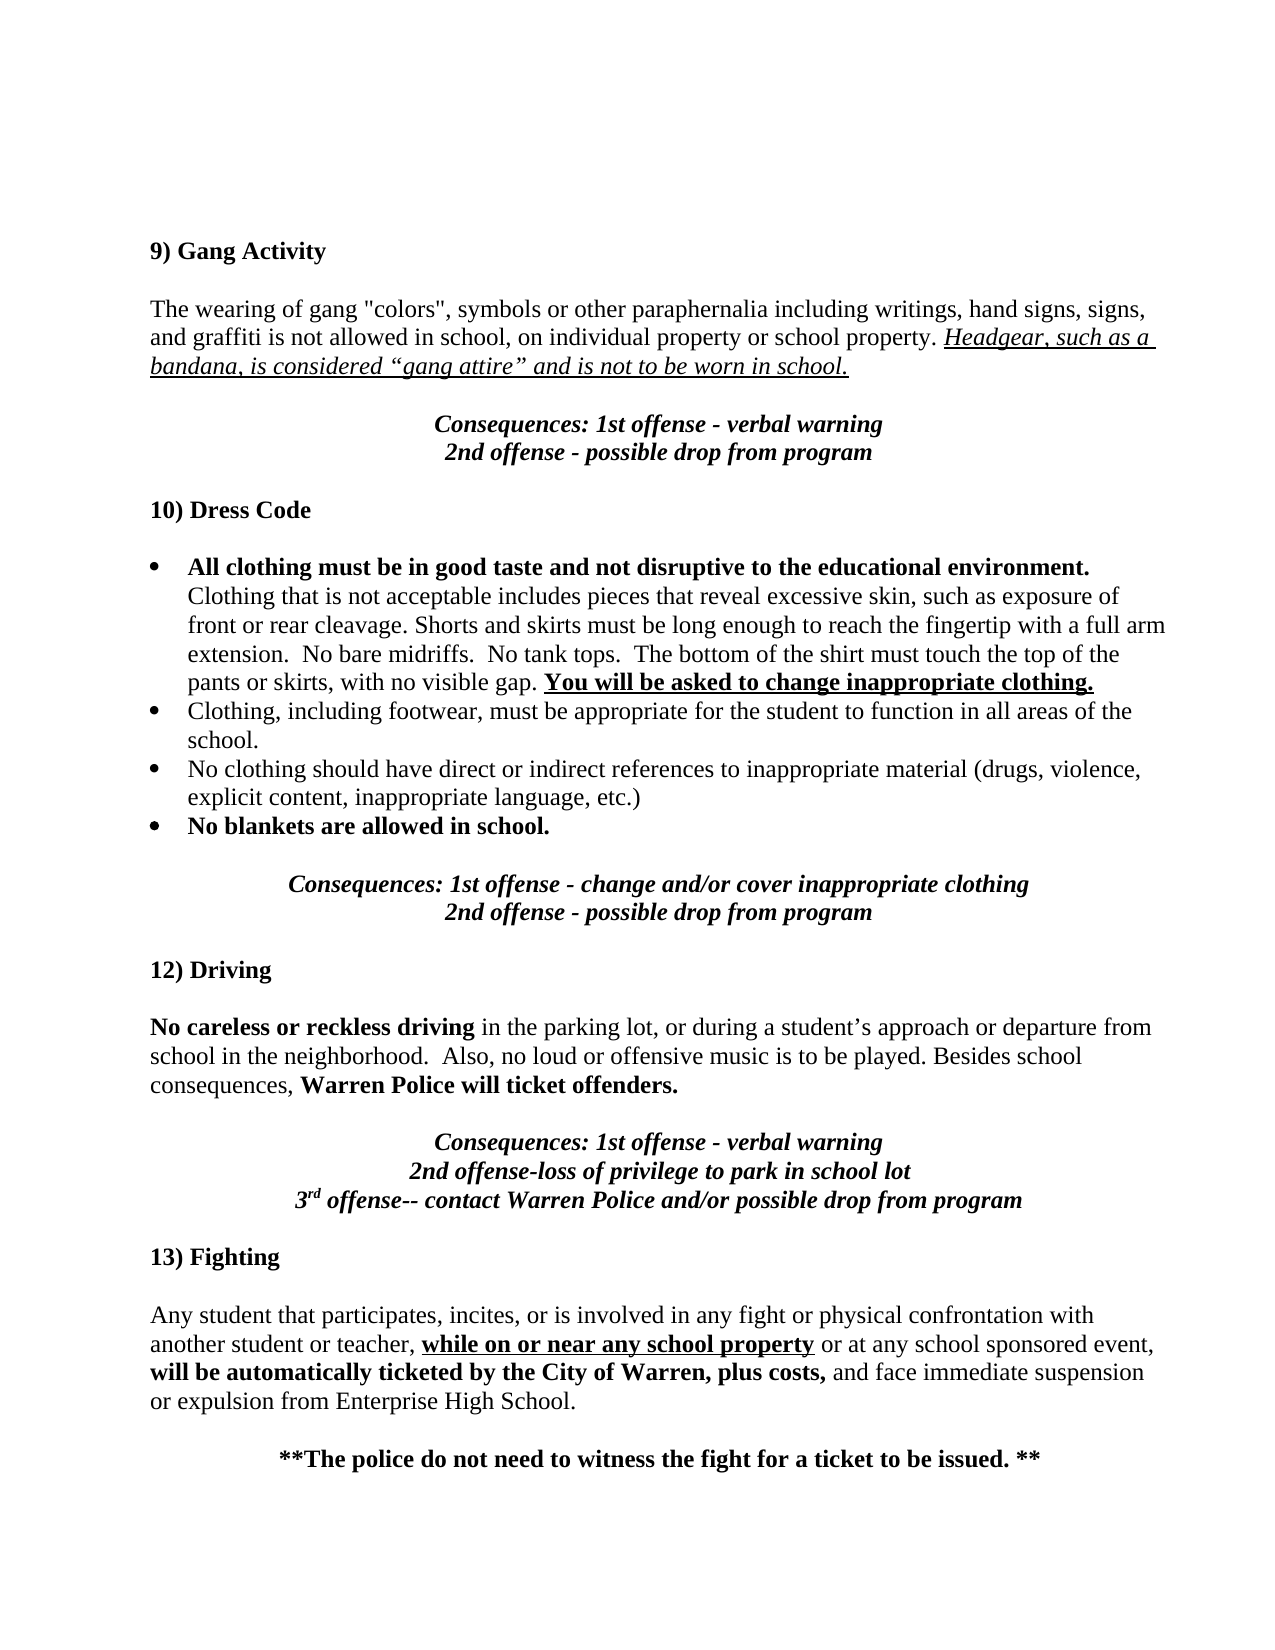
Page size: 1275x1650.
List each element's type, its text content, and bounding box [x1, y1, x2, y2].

text 2nd offense - possible drop from program [150, 437, 1170, 466]
text Consequences: 1st offense - verbal warning [150, 409, 1170, 437]
text The wearing of gang "colors", symbols or other paraphernalia including writings, hand signs, signs, and graffiti is not allowed in school, on individual property or school property. Headgear, such as a bandana, is considered “gang attire” and is not to be worn in school. [150, 294, 1170, 380]
text 12) Driving [150, 955, 1170, 984]
text 3rd offense-- contact Warren Police and/or possible drop from program [150, 1185, 1170, 1214]
text 13) Fighting [150, 1242, 1170, 1271]
list No blankets are allowed in school. [150, 811, 1170, 840]
text Any student that participates, incites, or is involved in any fight or physical confrontation with another student or teacher, while on or near any school property or at any school sponsored event, will be automatically ticketed by the City of Warren, plus costs, and face immediate suspension or expulsion from Enterprise High School. [150, 1300, 1170, 1415]
text No careless or reckless driving in the parking lot, or during a student’s approach or departure from school in the neighborhood. Also, no loud or offensive music is to be played. Besides school consequences, Warren Police will ticket offenders. [150, 1012, 1170, 1099]
text 9) Gang Activity [150, 236, 1170, 265]
text 2nd offense-loss of privilege to park in school lot [150, 1156, 1170, 1185]
text Consequences: 1st offense - change and/or cover inappropriate clothing [150, 869, 1170, 897]
text 10) Dress Code [150, 495, 1170, 524]
text 2nd offense - possible drop from program [150, 897, 1170, 926]
list All clothing must be in good taste and not disruptive to the educational environment. Clothing that is not acceptable includes pieces that reveal excessive skin, such as exposure of front or rear cleavage. Shorts and skirts must be long enough to reach the fingertip with a full arm extension. No bare midriffs. No tank tops. The bottom of the shirt must touch the top of the pants or skirts, with no visible gap. You will be asked to change inappropriate clothing. [150, 552, 1170, 696]
text **The police do not need to witness the fight for a ticket to be issued. ** [150, 1444, 1170, 1472]
list No clothing should have direct or indirect references to inappropriate material (drugs, violence, explicit content, inappropriate language, etc.) [150, 754, 1170, 811]
text Consequences: 1st offense - verbal warning [150, 1127, 1170, 1156]
list Clothing, including footwear, must be appropriate for the student to function in all areas of the school. [150, 696, 1170, 754]
